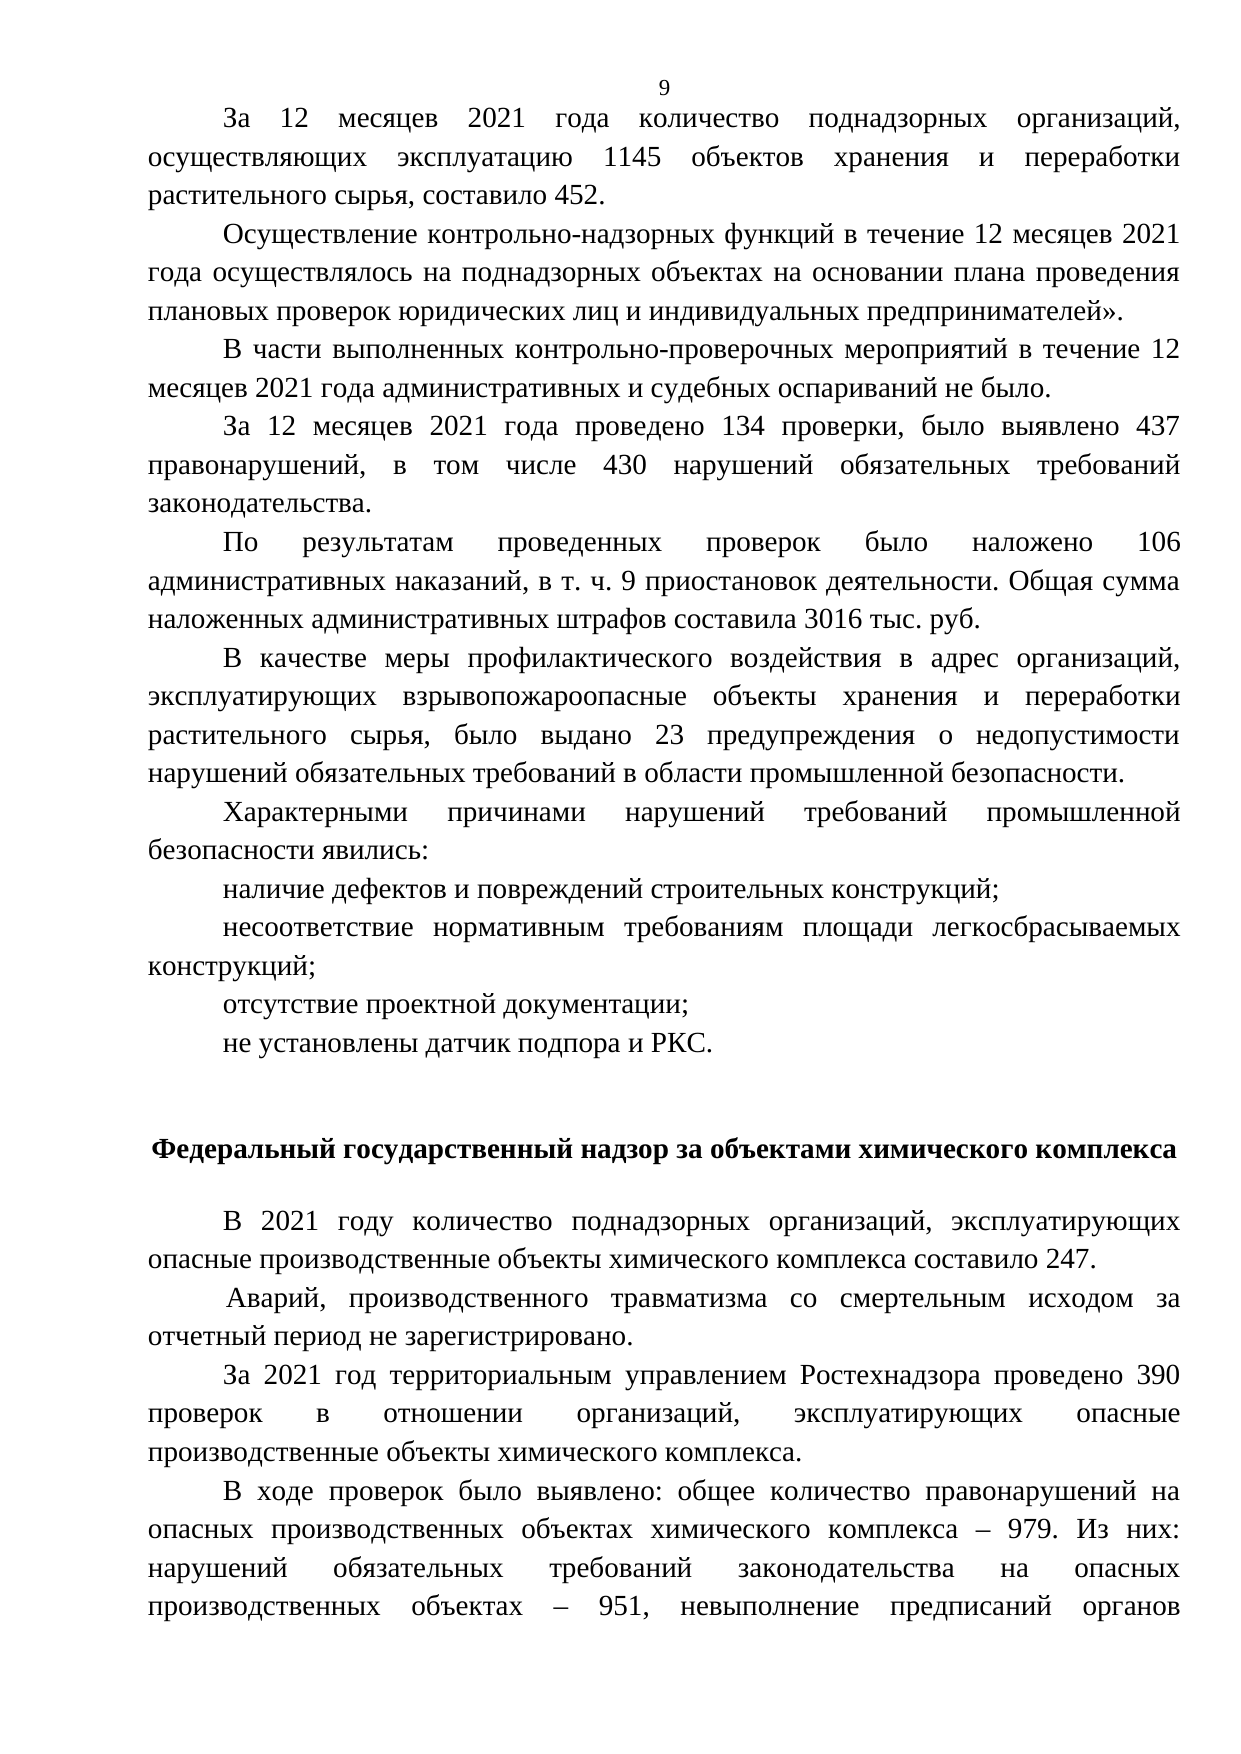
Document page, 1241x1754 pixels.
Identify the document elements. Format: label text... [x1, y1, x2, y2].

text Характерными причинами нарушений требований промышленной безопасности явились: [148, 794, 1181, 866]
text Федеральный государственный надзор за объектами химического комплекса [148, 1131, 1181, 1164]
text В части выполненных контрольно-проверочных мероприятий в течение 12 месяцев 2021 года административных и судебных оспариваний не было. [148, 331, 1181, 403]
text отсутствие проектной документации; [148, 987, 1181, 1020]
text В качестве меры профилактического воздействия в адрес организаций, эксплуатирующих взрывопожароопасные объекты хранения и переработки растительного сырья, было выдано 23 предупреждения о недопустимости нарушений обязательных требований в области промышленной безопасности. [148, 640, 1181, 789]
text За 12 месяцев 2021 года количество поднадзорных организаций, осуществляющих эксплуатацию 1145 объектов хранения и переработки растительного сырья, составило 452. [148, 100, 1181, 211]
text Осуществление контрольно-надзорных функций в течение 12 месяцев 2021 года осуществлялось на поднадзорных объектах на основании плана проведения плановых проверок юридических лиц и индивидуальных предпринимателей». [148, 216, 1181, 326]
text несоответствие нормативным требованиям площади легкосбрасываемых конструкций; [148, 909, 1181, 982]
text Аварий, производственного травматизма со смертельным исходом за отчетный период не зарегистрировано. [148, 1280, 1181, 1352]
text За 12 месяцев 2021 года проведено 134 проверки, было выявлено 437 правонарушений, в том числе 430 нарушений обязательных требований законодательства. [148, 408, 1181, 519]
text За 2021 год территориальным управлением Ростехнадзора проведено 390 проверок в отношении организаций, эксплуатирующих опасные производственные объекты химического комплекса. [148, 1357, 1181, 1468]
text В 2021 году количество поднадзорных организаций, эксплуатирующих опасные производственные объекты химического комплекса составило 247. [148, 1203, 1181, 1275]
text не установлены датчик подпора и РКС. [148, 1025, 1181, 1059]
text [148, 1473, 1181, 1622]
text По результатам проведенных проверок было наложено 106 административных наказаний, в т. ч. 9 приостановок деятельности. Общая сумма наложенных административных штрафов составила 3016 тыс. руб. [148, 524, 1181, 635]
text наличие дефектов и повреждений строительных конструкций; [148, 871, 1181, 904]
